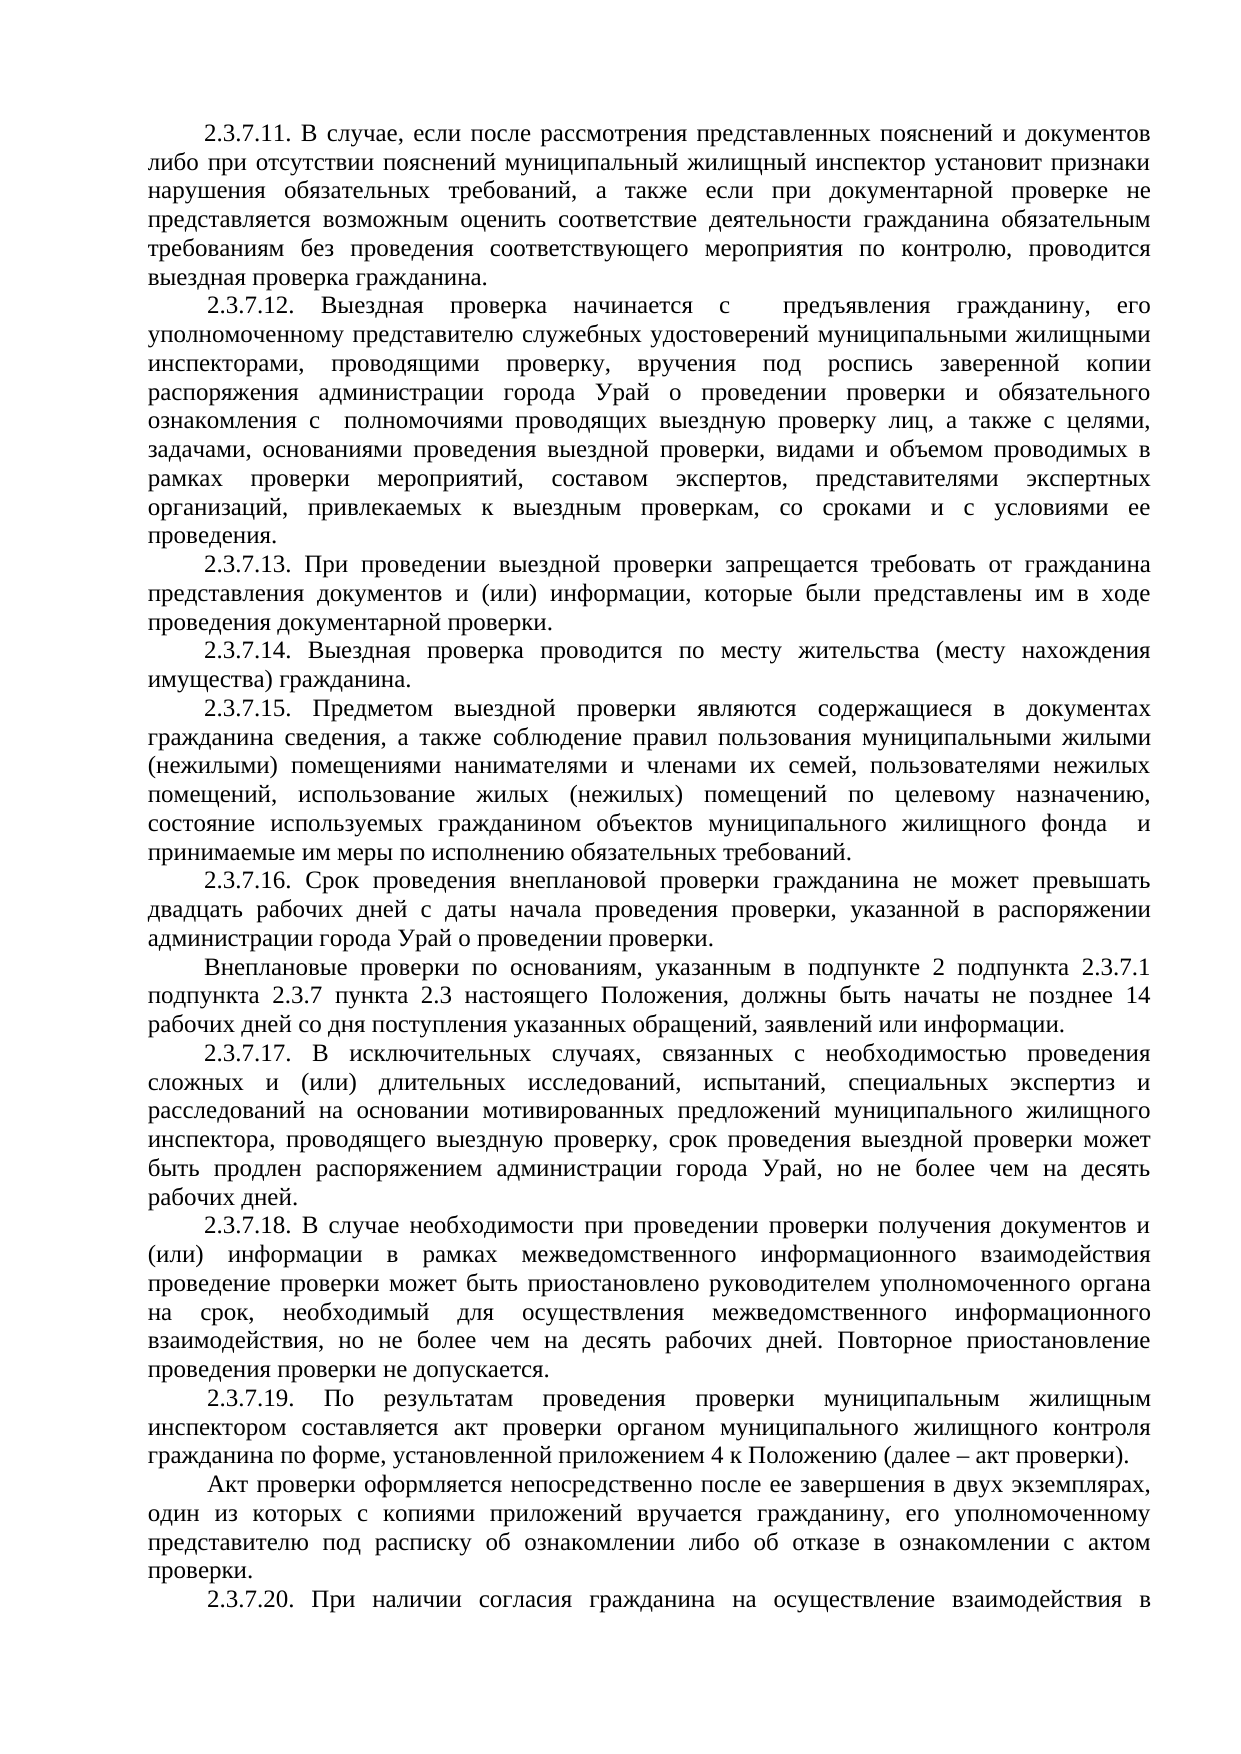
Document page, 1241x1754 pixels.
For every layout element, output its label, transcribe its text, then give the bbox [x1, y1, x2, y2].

text 2.3.7.11. В случае, если после рассмотрения представленных пояснений и документов либо при отсутствии пояснений муниципальный жилищный инспектор установит признаки нарушения обязательных требований, а также если при документарной проверке не представляется возможным оценить соответствие деятельности гражданина обязательным требованиям без проведения соответствующего мероприятия по контролю, проводится выездная проверка гражданина. [148, 118, 1152, 291]
text 2.3.7.13. При проведении выездной проверки запрещается требовать от гражданина представления документов и (или) информации, которые были представлены им в ходе проведения документарной проверки. [148, 549, 1152, 636]
text 2.3.7.14. Выездная проверка проводится по месту жительства (месту нахождения имущества) гражданина. [148, 636, 1152, 693]
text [148, 1584, 1152, 1613]
text 2.3.7.19. По результатам проведения проверки муниципальным жилищным инспектором составляется акт проверки органом муниципального жилищного контроля гражданина по форме, установленной приложением 4 к Положению (далее – акт проверки). [148, 1383, 1152, 1469]
text 2.3.7.12. Выездная проверка начинается с предъявления гражданину, его уполномоченному представителю служебных удостоверений муниципальными жилищными инспекторами, проводящими проверку, вручения под роспись заверенной копии распоряжения администрации города Урай о проведении проверки и обязательного ознакомления с полномочиями проводящих выездную проверку лиц, а также с целями, задачами, основаниями проведения выездной проверки, видами и объемом проводимых в рамках проверки мероприятий, составом экспертов, представителями экспертных организаций, привлекаемых к выездным проверкам, со сроками и с условиями ее проведения. [148, 291, 1152, 549]
text 2.3.7.18. В случае необходимости при проведении проверки получения документов и (или) информации в рамках межведомственного информационного взаимодействия проведение проверки может быть приостановлено руководителем уполномоченного органа на срок, необходимый для осуществления межведомственного информационного взаимодействия, но не более чем на десять рабочих дней. Повторное приостановление проведения проверки не допускается. [148, 1211, 1152, 1383]
text 2.3.7.16. Срок проведения внеплановой проверки гражданина не может превышать двадцать рабочих дней с даты начала проведения проверки, указанной в распоряжении администрации города Урай о проведении проверки. [148, 866, 1152, 952]
text Внеплановые проверки по основаниям, указанным в подпункте 2 подпункта 2.3.7.1 подпункта 2.3.7 пункта 2.3 настоящего Положения, должны быть начаты не позднее 14 рабочих дней со дня поступления указанных обращений, заявлений или информации. [148, 952, 1152, 1038]
text 2.3.7.15. Предметом выездной проверки являются содержащиеся в документах гражданина сведения, а также соблюдение правил пользования муниципальными жилыми (нежилыми) помещениями нанимателями и членами их семей, пользователями нежилых помещений, использование жилых (нежилых) помещений по целевому назначению, состояние используемых гражданином объектов муниципального жилищного фонда и принимаемые им меры по исполнению обязательных требований. [148, 693, 1152, 866]
text Акт проверки оформляется непосредственно после ее завершения в двух экземплярах, один из которых с копиями приложений вручается гражданину, его уполномоченному представителю под расписку об ознакомлении либо об отказе в ознакомлении с актом проверки. [148, 1469, 1152, 1584]
text 2.3.7.17. В исключительных случаях, связанных с необходимостью проведения сложных и (или) длительных исследований, испытаний, специальных экспертиз и расследований на основании мотивированных предложений муниципального жилищного инспектора, проводящего выездную проверку, срок проведения выездной проверки может быть продлен распоряжением администрации города Урай, но не более чем на десять рабочих дней. [148, 1038, 1152, 1211]
